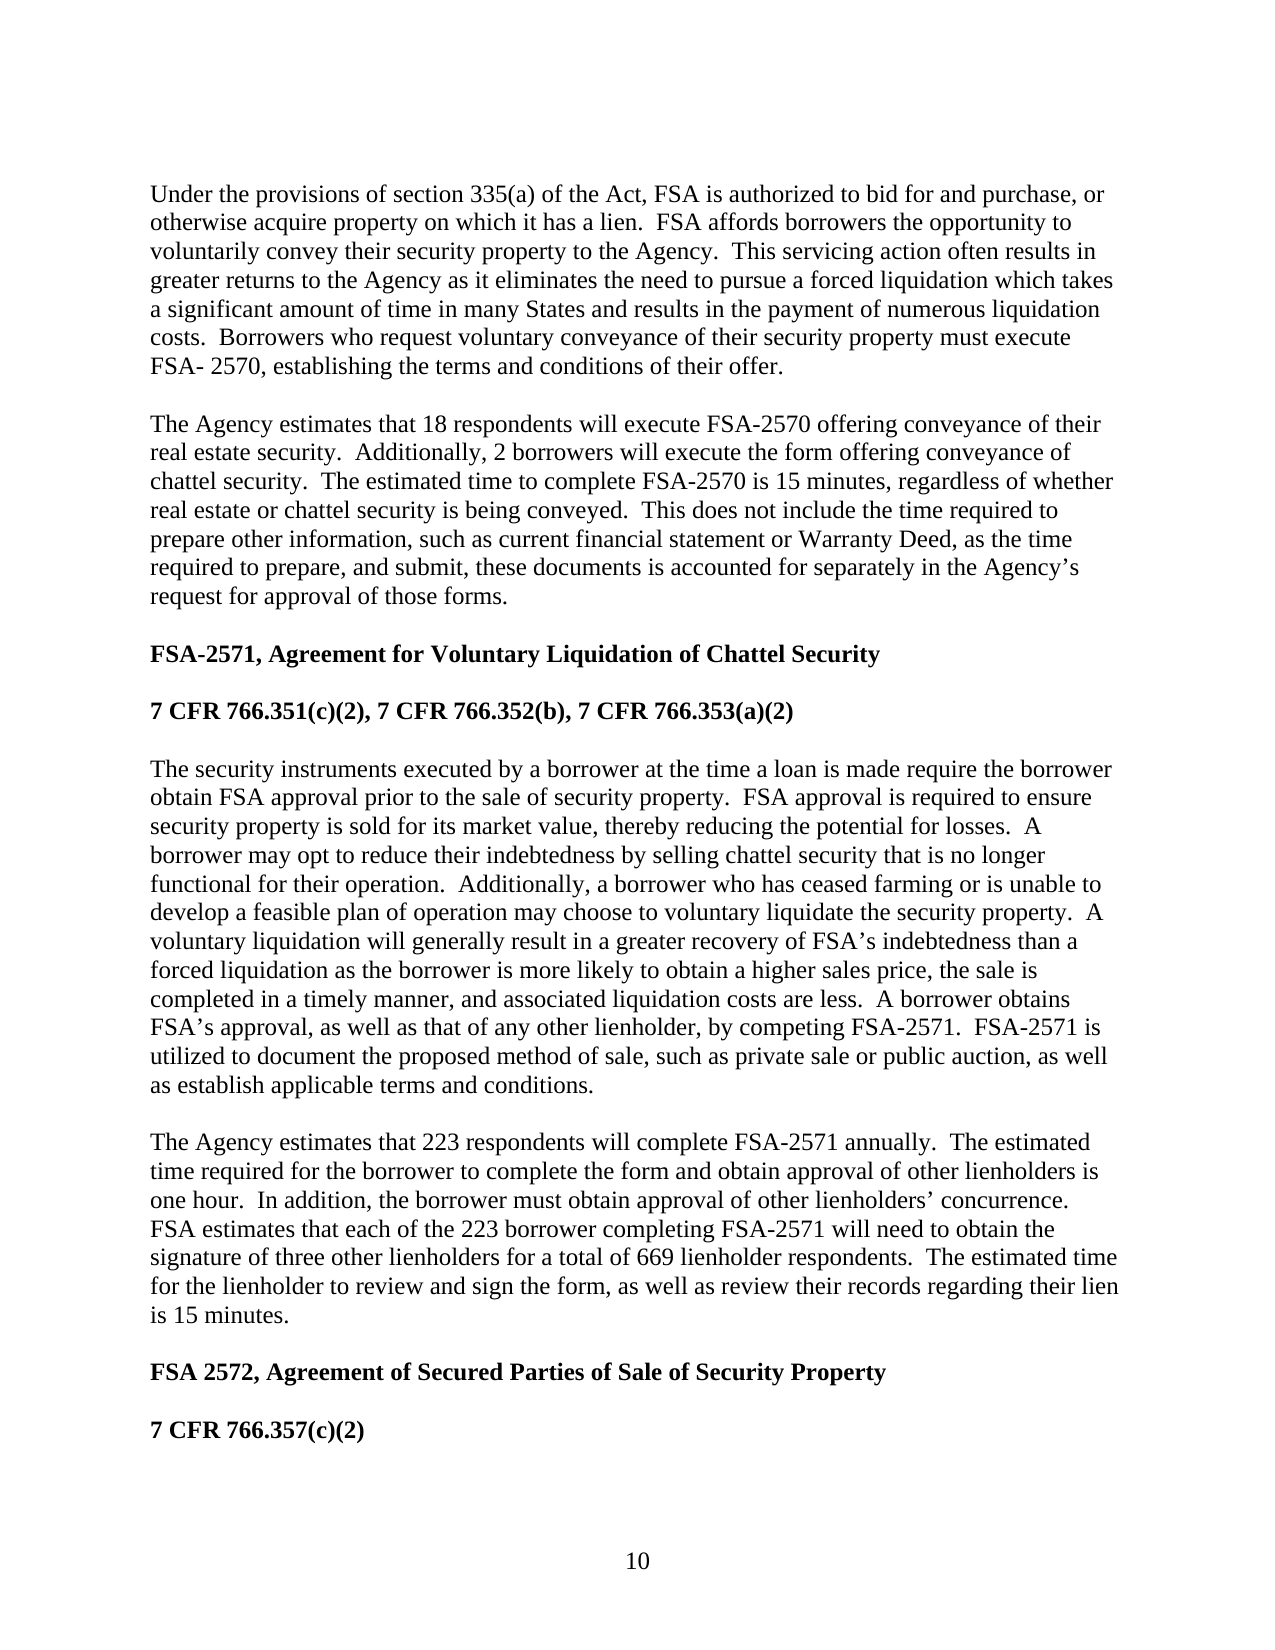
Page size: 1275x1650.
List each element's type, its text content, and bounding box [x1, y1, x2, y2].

text Under the provisions of section 335(a) of the Act, FSA is authorized to bid for and purchase, or otherwise acquire property on which it has a lien. FSA affords borrowers the opportunity to voluntarily convey their security property to the Agency. This servicing action often results in greater returns to the Agency as it eliminates the need to pursue a forced liquidation which takes a significant amount of time in many States and results in the payment of numerous liquidation costs. Borrowers who request voluntary conveyance of their security property must execute FSA- 2570, establishing the terms and conditions of their offer. [150, 179, 1125, 380]
text FSA 2572, Agreement of Secured Parties of of Security Property [150, 1357, 1125, 1386]
text The security instruments executed by a borrower at the time a loan is made require the borrower obtain FSA approval prior to the sale of security property. FSA approval is required to ensure security property is sold for its market value, thereby reducing the potential for losses. A borrower may opt to reduce their indebtedness by selling chattel security that is no longer functional for their operation. Additionally, a borrower who has ceased farming or is unable to develop a feasible plan of operation may choose to voluntary liquidate the security property. A voluntary liquidation will generally result in a greater recovery of FSA’s indebtedness than a forced liquidation as the borrower is more likely to obtain a higher sales price, the sale is completed in a timely manner, and associated liquidation costs are less. A borrower obtains FSA’s approval, as well as that of any other lienholder, by competing FSA-2571. FSA-2571 is utilized to document the proposed method of sale, such as private sale or public auction, as well as establish applicable terms and conditions. [150, 754, 1125, 1099]
text 7 CFR 766.357(c)(2) [150, 1415, 1125, 1444]
text 7 CFR 766.351(c)(2), 7 CFR 766.352(b), 7 CFR 766.353(a)(2) [150, 696, 1125, 725]
text FSA-2571, Agreement for Voluntary Liquidation of Chattel Security [150, 639, 1125, 667]
text The Agency estimates that 18 respondents will execute FSA-2570 offering conveyance of their real estate security. Additionally, 2 borrowers will execute the form offering conveyance of chattel security. The estimated time to complete FSA-2570 is 15 minutes, regardless of whether real estate or chattel security is being conveyed. This does not include the time required to prepare other information, such as current financial statement or Warranty Deed, as the time required to prepare, and submit, these documents is accounted for separately in the Agency’s request for approval of those forms. [150, 409, 1125, 610]
text The Agency estimates that 223 respondents will complete FSA-2571 annually. The estimated time required for the borrower to complete the form and obtain approval of other lienholders is one hour. In addition, the borrower must obtain approval of other lienholders’ concurrence. FSA estimates that each of the 223 borrower completing FSA-2571 will need to obtain the signature of three other lienholders for a total of 669 lienholder respondents. The estimated time for the lienholder to review and sign the form, as well as review their records regarding their lien is 15 minutes. [150, 1127, 1125, 1329]
